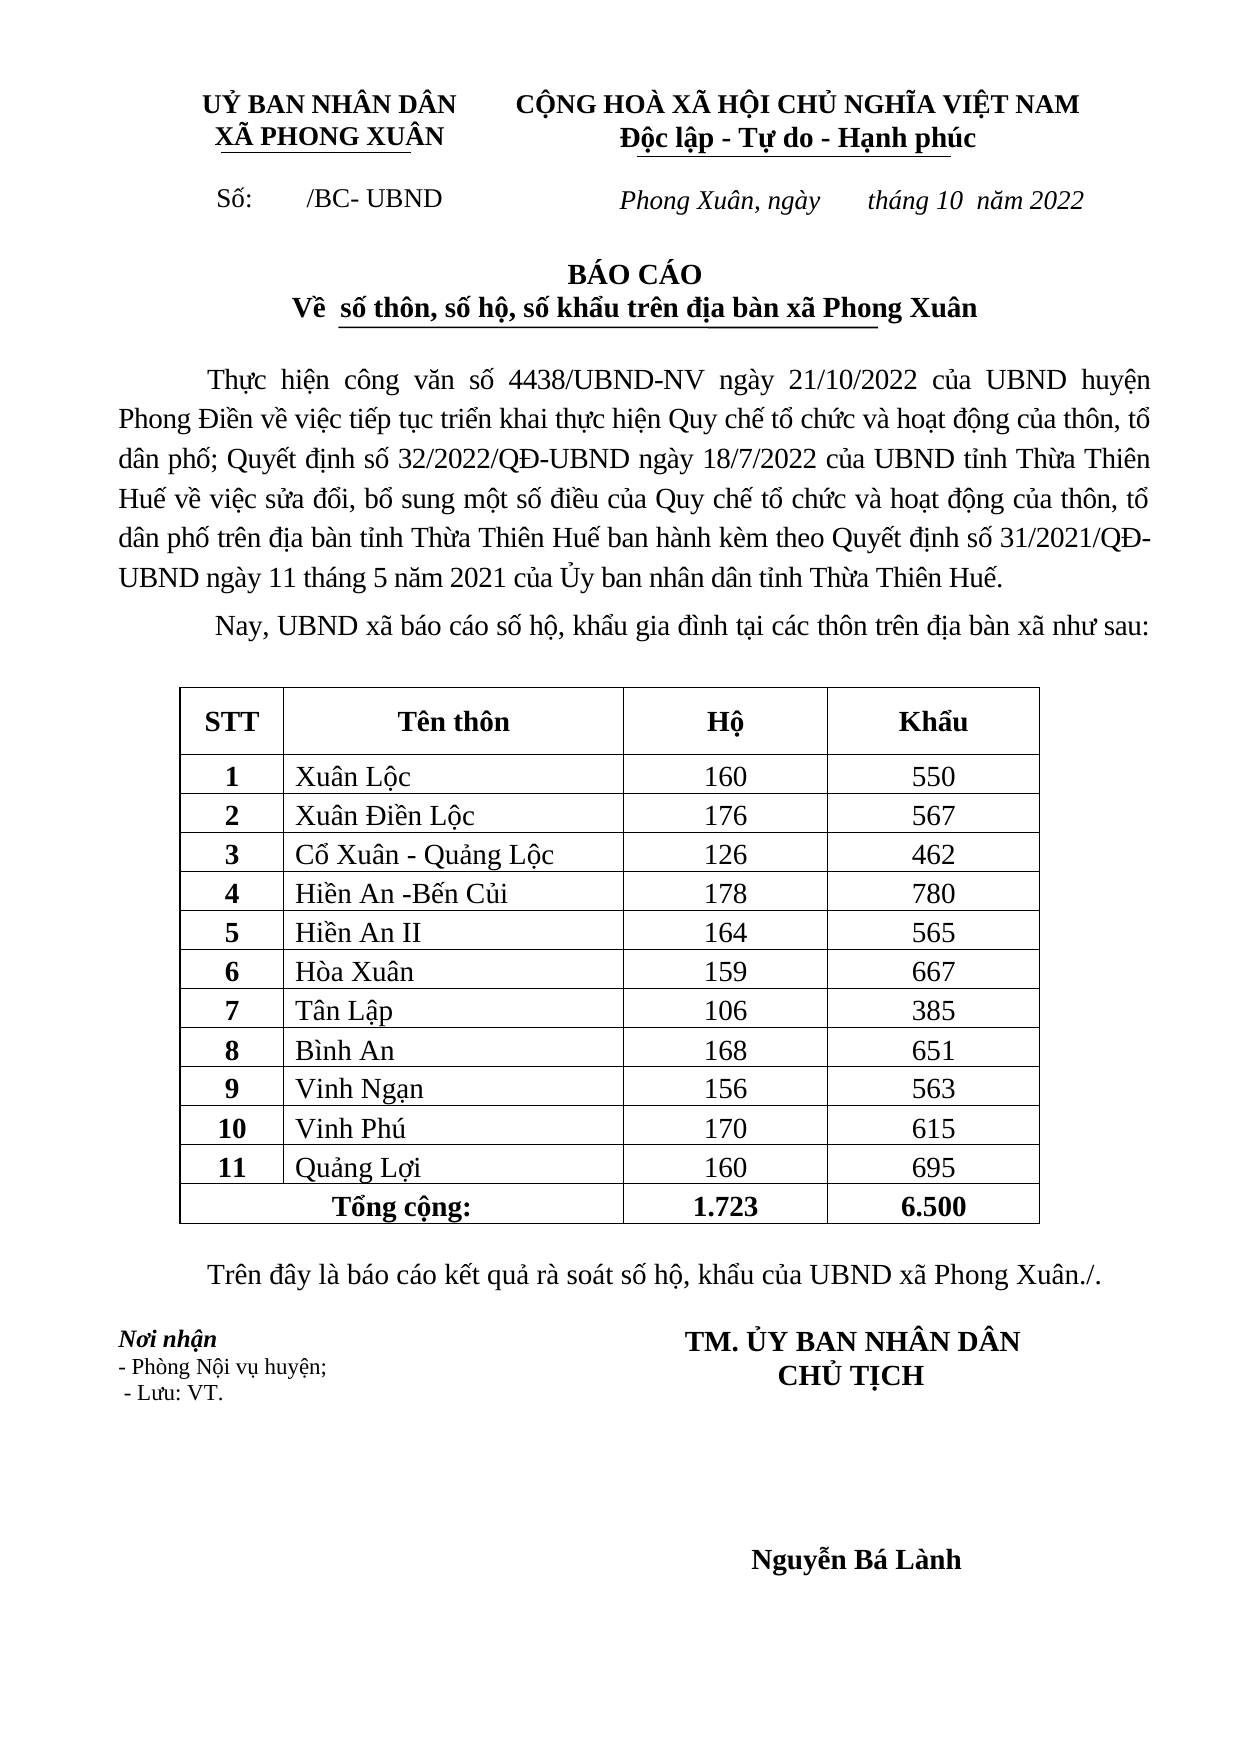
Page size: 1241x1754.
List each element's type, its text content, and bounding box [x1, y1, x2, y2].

table_cell 1 [181, 755, 283, 793]
table_header CỘNG HOÀ XÃ HỘI CHỦ NGHĨA VIỆT NAM Độc lập - Tự do - Hạnh phúc Phong Xuân, ngày tháng 10 năm 2022 [493, 89, 1103, 257]
table_cell 164 [624, 911, 827, 949]
text Thực hiện công văn số 4438/UBND-NV ngày 21/10/2022 của UBND huyện Phong Điền về việc tiếp tục triển khai thực hiện Quy chế tổ chức và hoạt động của thôn, tổ dân phố; Quyết định số 32/2022/QĐ-UBND ngày 18/7/2022 của UBND tỉnh Thừa Thiên Huế về việc sửa đổi, bổ sung một số điều của Quy chế tổ chức và hoạt động của thôn, tổ dân phố trên địa bàn tỉnh Thừa Thiên Huế ban hành kèm theo Quyết định số 31/2021/QĐ-UBND ngày 11 tháng 5 năm 2021 của Ủy ban nhân dân tỉnh Thừa Thiên Huế. [118, 358, 1152, 595]
table_cell 615 [828, 1106, 1039, 1144]
table_header Hộ [624, 688, 827, 754]
table_cell 156 [624, 1067, 827, 1105]
table_header STT [181, 688, 283, 754]
table_cell Xuân Điền Lộc [284, 794, 623, 832]
table_cell 4 [181, 872, 283, 910]
table_cell Hiền An II [284, 911, 623, 949]
table_cell Hiền An -Bến Củi [284, 872, 623, 910]
table_cell 8 [181, 1028, 283, 1066]
table_cell 1.723 [624, 1184, 827, 1222]
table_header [590, 1324, 1074, 1634]
table_cell 126 [624, 833, 827, 871]
table_cell 5 [181, 911, 283, 949]
table_cell 6.500 [828, 1184, 1039, 1222]
table_cell 2 [181, 794, 283, 832]
table_cell 462 [828, 833, 1039, 871]
text BÁO CÁO [118, 257, 1152, 291]
table_cell Tân Lập [284, 989, 623, 1027]
table_cell 168 [624, 1028, 827, 1066]
table_cell 565 [828, 911, 1039, 949]
table_cell Bình An [284, 1028, 623, 1066]
table_header UỶ BAN NHÂN DÂN XÃ PHONG XUÂN Số: /BC- UBND [166, 89, 492, 257]
table_cell Hòa Xuân [284, 950, 623, 988]
table_cell 780 [828, 872, 1039, 910]
table_cell 159 [624, 950, 827, 988]
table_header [107, 1324, 590, 1634]
table_header Tên thôn [284, 688, 623, 754]
table_cell 550 [828, 755, 1039, 793]
table_cell Cổ Xuân - Quảng Lộc [284, 833, 623, 871]
table_cell Quảng Lợi [284, 1145, 623, 1183]
table_cell 106 [624, 989, 827, 1027]
table_cell Vinh Ngạn [284, 1067, 623, 1105]
table_cell 385 [828, 989, 1039, 1027]
table_cell 6 [181, 950, 283, 988]
table_cell 7 [181, 989, 283, 1027]
text Nay, UBND xã báo cáo số hộ, khẩu gia đình tại các thôn trên địa bàn xã như sau: [118, 608, 1152, 675]
table_cell 563 [828, 1067, 1039, 1105]
table_cell 160 [624, 1145, 827, 1183]
table_cell Xuân Lộc [284, 755, 623, 793]
table_cell 667 [828, 950, 1039, 988]
table_cell 11 [181, 1145, 283, 1183]
table_cell 695 [828, 1145, 1039, 1183]
table_cell 567 [828, 794, 1039, 832]
table_cell 10 [181, 1106, 283, 1144]
text Trên đây là báo cáo kết quả rà soát số hộ, khẩu của UBND xã Phong Xuân./. [118, 1257, 1152, 1291]
table_cell 170 [624, 1106, 827, 1144]
table_cell 9 [181, 1067, 283, 1105]
text Về số thôn, số hộ, số khẩu trên địa bàn xã Phong Xuân [118, 291, 1152, 324]
table_cell 651 [828, 1028, 1039, 1066]
table_cell 176 [624, 794, 827, 832]
table_cell 178 [624, 872, 827, 910]
table_cell 3 [181, 833, 283, 871]
table_cell Vinh Phú [284, 1106, 623, 1144]
table_header Khẩu [828, 688, 1039, 754]
table_cell Tổng cộng: [181, 1184, 623, 1222]
table_cell 160 [624, 755, 827, 793]
